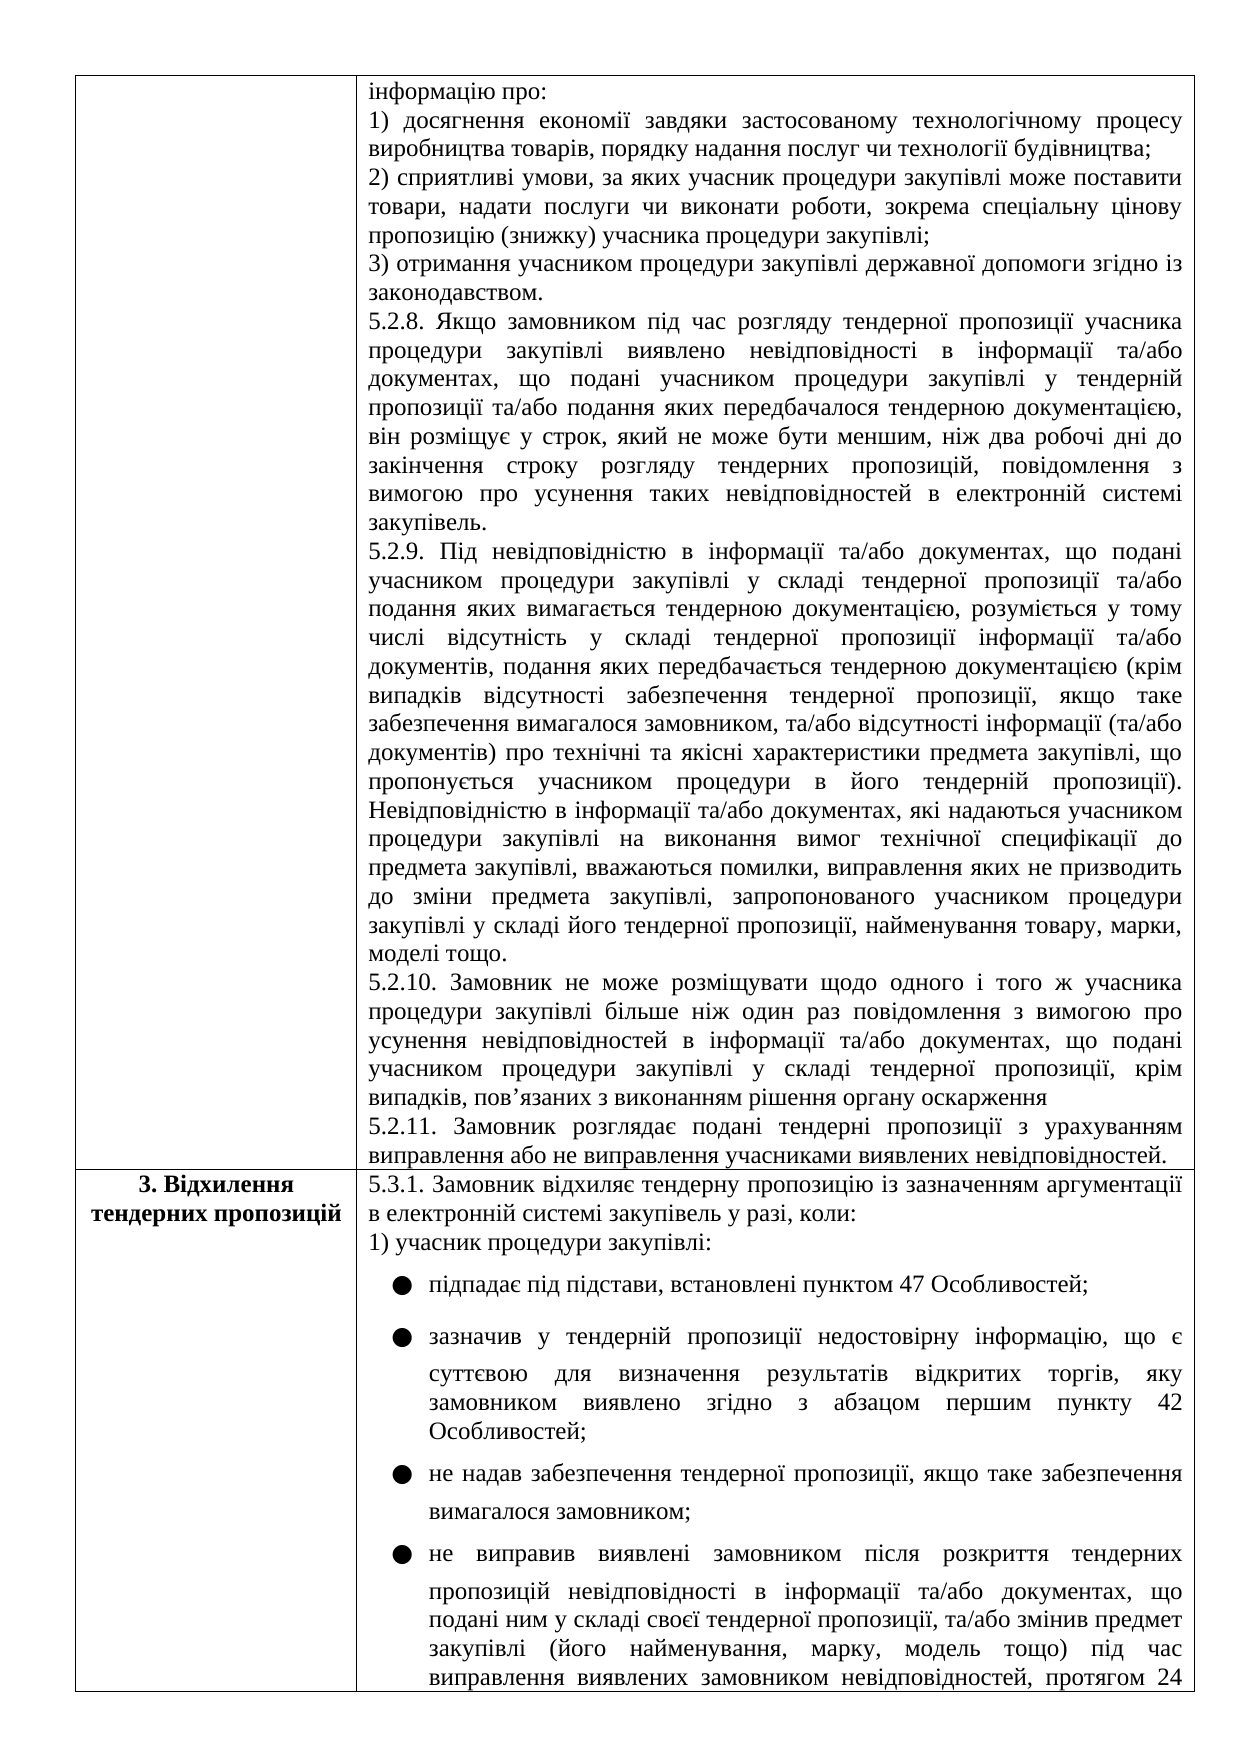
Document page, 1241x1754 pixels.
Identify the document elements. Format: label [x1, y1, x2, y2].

table_cell [76, 1170, 356, 1691]
table_cell [357, 76, 1194, 1168]
table_cell [357, 1170, 1194, 1691]
table_cell [76, 76, 356, 1168]
